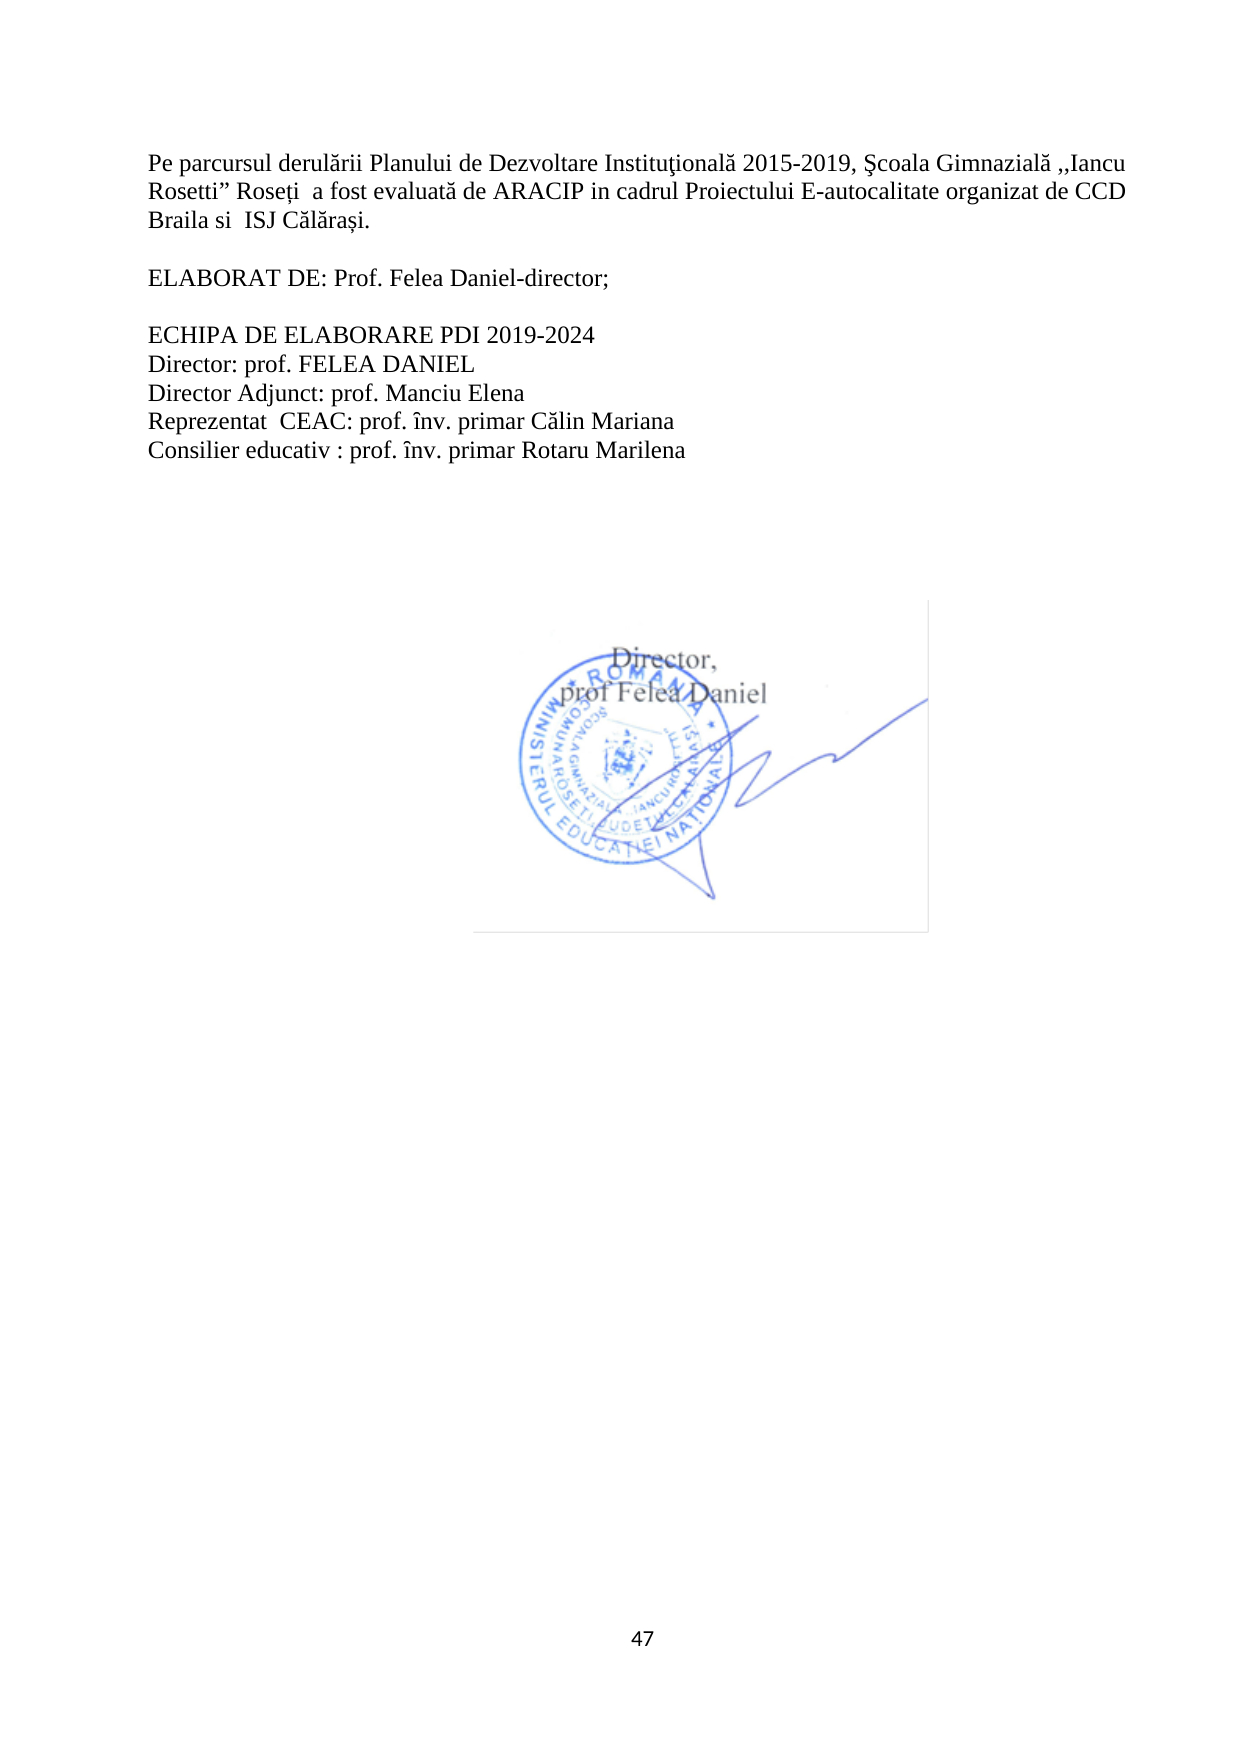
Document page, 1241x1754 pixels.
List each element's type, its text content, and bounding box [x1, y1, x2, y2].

text Reprezentat CEAC: prof. ȋnv. primar Călin Mariana [148, 406, 1137, 435]
text Director: prof. FELEA DANIEL [148, 349, 1137, 378]
text ELABORAT DE: Prof. Felea Daniel-director; [148, 263, 1137, 291]
text ECHIPA DE ELABORARE PDI 2019-2024 [148, 320, 1137, 349]
text Pe parcursul derulării Planului de Dezvoltare Instituţională 2015-2019, Şcoala Gimnazială ,,Iancu Rosetti” Roseți a fost evaluată de ARACIP in cadrul Proiectului E-autocalitate organizat de CCD Braila si ISJ Călărași. [148, 148, 1137, 234]
text Consilier educativ : prof. ȋnv. primar Rotaru Marilena [148, 435, 1137, 464]
text Director Adjunct: prof. Manciu Elena [148, 378, 1137, 406]
picture [473, 600, 930, 934]
